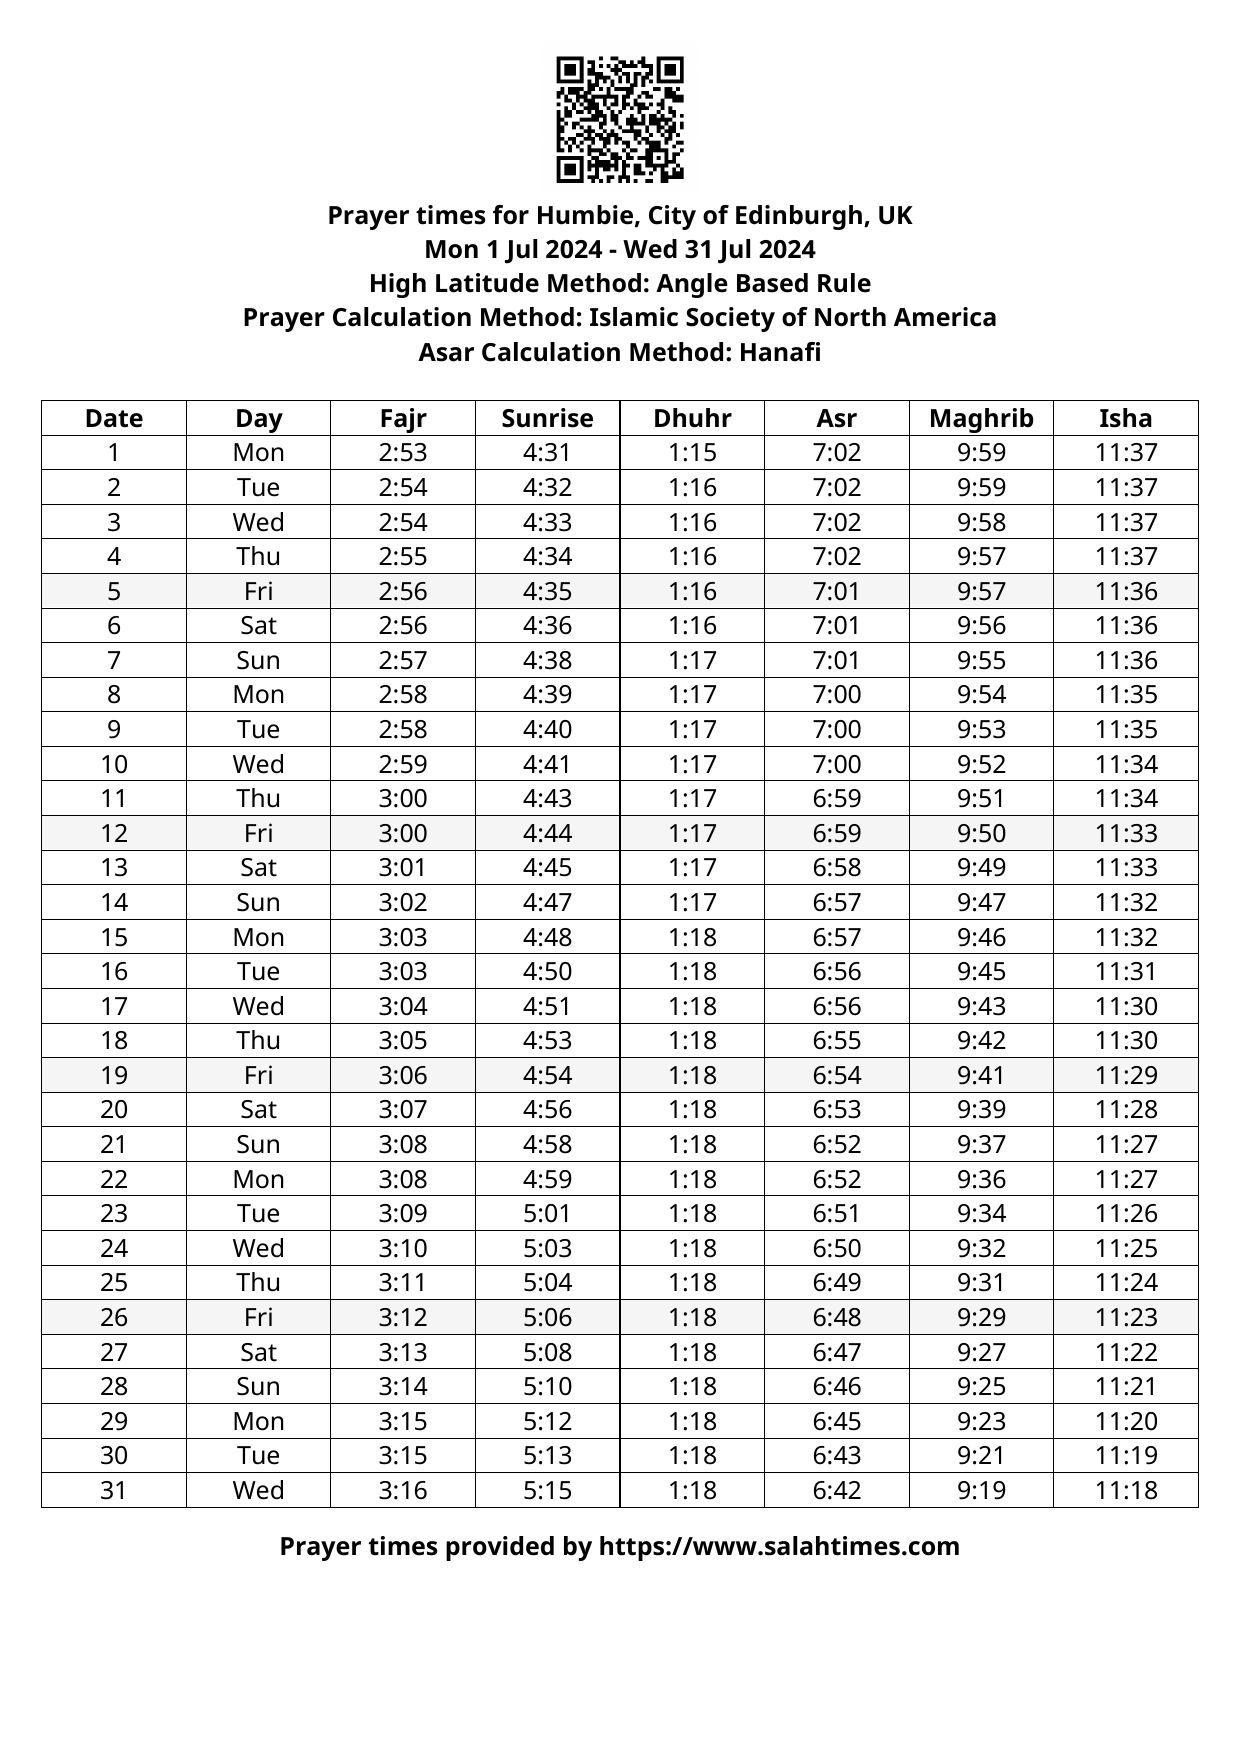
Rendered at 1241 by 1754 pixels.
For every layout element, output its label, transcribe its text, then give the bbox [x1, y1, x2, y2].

table_cell 6:49 [765, 1266, 909, 1299]
table_cell 11:22 [1054, 1335, 1198, 1368]
table_cell 9:55 [910, 643, 1053, 677]
table_cell 3:07 [331, 1093, 475, 1126]
table_cell 15 [42, 920, 186, 953]
table_cell 5:03 [476, 1231, 619, 1264]
table_cell 9:42 [910, 1024, 1053, 1057]
table_cell 5:15 [476, 1473, 619, 1507]
table_cell 9:49 [910, 851, 1053, 884]
table_cell 5:06 [476, 1300, 619, 1334]
table_cell 3 [42, 505, 186, 538]
table_cell 1:16 [621, 505, 764, 538]
table_cell 1:18 [621, 1024, 764, 1057]
table_cell Mon [187, 1162, 330, 1195]
table_cell 6:53 [765, 1093, 909, 1126]
table_cell 11:24 [1054, 1266, 1198, 1299]
table_cell 4:43 [476, 781, 619, 815]
table_cell 1:18 [621, 1162, 764, 1195]
table_cell 6:52 [765, 1162, 909, 1195]
table_cell 16 [42, 954, 186, 988]
table_cell 9:27 [910, 1335, 1053, 1368]
table_cell 6:52 [765, 1127, 909, 1161]
text Prayer times for Humbie, City of Edinburgh, UK [42, 198, 1198, 232]
table_cell 11:32 [1054, 885, 1198, 919]
table_header Dhuhr [621, 401, 764, 434]
table_cell 27 [42, 1335, 186, 1368]
table_cell Fri [187, 574, 330, 607]
table_cell 11:36 [1054, 574, 1198, 607]
table_cell 11:23 [1054, 1300, 1198, 1334]
table_cell 6:48 [765, 1300, 909, 1334]
table_cell 11:30 [1054, 989, 1198, 1022]
table_cell 11:36 [1054, 643, 1198, 677]
table_cell 7 [42, 643, 186, 677]
table_cell 6:45 [765, 1404, 909, 1437]
table_cell 7:02 [765, 539, 909, 573]
table_cell 4:58 [476, 1127, 619, 1161]
table_cell Sun [187, 1127, 330, 1161]
table_cell 5:04 [476, 1266, 619, 1299]
table_cell 1:17 [621, 678, 764, 711]
table_cell 3:02 [331, 885, 475, 919]
table_cell 11:20 [1054, 1404, 1198, 1437]
table_cell 1:18 [621, 1196, 764, 1230]
table_cell Mon [187, 920, 330, 953]
table_cell 1:16 [621, 539, 764, 573]
table_cell 1:17 [621, 816, 764, 849]
table_cell Sun [187, 885, 330, 919]
table_cell 1:18 [621, 954, 764, 988]
table_cell 4:39 [476, 678, 619, 711]
table_cell 6:56 [765, 954, 909, 988]
table_cell Tue [187, 712, 330, 746]
table_header Fajr [331, 401, 475, 434]
table_cell 3:15 [331, 1404, 475, 1437]
table_cell 1:17 [621, 747, 764, 780]
table_cell 7:00 [765, 678, 909, 711]
table_header Maghrib [910, 401, 1053, 434]
table_cell 7:00 [765, 712, 909, 746]
table_cell Sun [187, 1369, 330, 1403]
table_cell 1:17 [621, 851, 764, 884]
table_cell 3:06 [331, 1058, 475, 1092]
table_cell Sat [187, 851, 330, 884]
table_cell 12 [42, 816, 186, 849]
table_cell 13 [42, 851, 186, 884]
table_cell 6:51 [765, 1196, 909, 1230]
table_cell 3:11 [331, 1266, 475, 1299]
table_cell 5 [42, 574, 186, 607]
table_cell Tue [187, 954, 330, 988]
table_cell 3:01 [331, 851, 475, 884]
table_cell 6:59 [765, 816, 909, 849]
table_cell Fri [187, 1300, 330, 1334]
table_cell 11:37 [1054, 539, 1198, 573]
table_cell Tue [187, 470, 330, 504]
table_cell Wed [187, 1231, 330, 1264]
table_cell 3:14 [331, 1369, 475, 1403]
table_cell 5:13 [476, 1439, 619, 1472]
table_cell 3:08 [331, 1162, 475, 1195]
table_cell 9:36 [910, 1162, 1053, 1195]
table_cell 7:01 [765, 643, 909, 677]
table_cell 7:01 [765, 574, 909, 607]
table_cell 4:45 [476, 851, 619, 884]
table_cell 2:56 [331, 609, 475, 642]
table_cell 23 [42, 1196, 186, 1230]
table_cell 4:40 [476, 712, 619, 746]
table_cell 11:31 [1054, 954, 1198, 988]
table_cell 20 [42, 1093, 186, 1126]
table_cell 9:56 [910, 609, 1053, 642]
table_cell Mon [187, 1404, 330, 1437]
table_cell 3:00 [331, 816, 475, 849]
table_cell Wed [187, 747, 330, 780]
table_cell Sat [187, 609, 330, 642]
table_cell Wed [187, 1473, 330, 1507]
table_cell 3:16 [331, 1473, 475, 1507]
table_cell 3:05 [331, 1024, 475, 1057]
table_cell 11:32 [1054, 920, 1198, 953]
table_cell 29 [42, 1404, 186, 1437]
table_cell 31 [42, 1473, 186, 1507]
table_cell 3:15 [331, 1439, 475, 1472]
table_cell 6:50 [765, 1231, 909, 1264]
table_cell 4:56 [476, 1093, 619, 1126]
table_cell 4:35 [476, 574, 619, 607]
table_cell 4:38 [476, 643, 619, 677]
table_cell 6:46 [765, 1369, 909, 1403]
table_cell 7:01 [765, 609, 909, 642]
table_cell 6:47 [765, 1335, 909, 1368]
table_cell Wed [187, 989, 330, 1022]
table_cell 1:18 [621, 989, 764, 1022]
text Asar Calculation Method: Hanafi [42, 334, 1198, 368]
table_cell 11:34 [1054, 747, 1198, 780]
table_cell 9:39 [910, 1093, 1053, 1126]
table_cell 4:33 [476, 505, 619, 538]
table_cell 9 [42, 712, 186, 746]
table_cell 1:17 [621, 781, 764, 815]
table_cell 3:03 [331, 954, 475, 988]
table_header Isha [1054, 401, 1198, 434]
table_cell 28 [42, 1369, 186, 1403]
table_cell 5:10 [476, 1369, 619, 1403]
table_cell 2:59 [331, 747, 475, 780]
table_cell Mon [187, 678, 330, 711]
table_cell 11 [42, 781, 186, 815]
table_header Asr [765, 401, 909, 434]
table_cell 11:37 [1054, 470, 1198, 504]
table_header Date [42, 401, 186, 434]
table_cell 1:16 [621, 470, 764, 504]
table_cell Fri [187, 816, 330, 849]
table_cell 4:54 [476, 1058, 619, 1092]
table_cell 11:29 [1054, 1058, 1198, 1092]
table_cell Sat [187, 1093, 330, 1126]
table_cell 11:18 [1054, 1473, 1198, 1507]
table_cell 9:29 [910, 1300, 1053, 1334]
table_cell 2:54 [331, 470, 475, 504]
table_cell 1:18 [621, 1058, 764, 1092]
table_cell 1:18 [621, 1404, 764, 1437]
table_cell Thu [187, 781, 330, 815]
table_cell 9:41 [910, 1058, 1053, 1092]
table_cell 3:12 [331, 1300, 475, 1334]
table_cell 1:17 [621, 885, 764, 919]
table_cell 14 [42, 885, 186, 919]
table_cell 11:27 [1054, 1162, 1198, 1195]
table_cell Sat [187, 1335, 330, 1368]
table_cell 7:00 [765, 747, 909, 780]
table_cell 26 [42, 1300, 186, 1334]
table_cell 6:59 [765, 781, 909, 815]
table_cell 11:28 [1054, 1093, 1198, 1126]
table_cell 9:59 [910, 436, 1053, 469]
table_cell 1 [42, 436, 186, 469]
table_cell 6:42 [765, 1473, 909, 1507]
table_cell 9:34 [910, 1196, 1053, 1230]
table_cell 3:08 [331, 1127, 475, 1161]
table_cell Fri [187, 1058, 330, 1092]
table_cell 11:35 [1054, 712, 1198, 746]
table_cell 9:19 [910, 1473, 1053, 1507]
table_cell 9:37 [910, 1127, 1053, 1161]
table_cell 6:58 [765, 851, 909, 884]
table_cell 11:33 [1054, 816, 1198, 849]
table_cell 9:57 [910, 539, 1053, 573]
table_cell 9:58 [910, 505, 1053, 538]
table_cell 4:36 [476, 609, 619, 642]
table_cell 2:57 [331, 643, 475, 677]
table_cell 9:45 [910, 954, 1053, 988]
table_cell Thu [187, 539, 330, 573]
table_cell Thu [187, 1266, 330, 1299]
table_cell 11:35 [1054, 678, 1198, 711]
table_cell 4:32 [476, 470, 619, 504]
text Prayer times provided by https://www.salahtimes.com [42, 1528, 1198, 1563]
table_cell 18 [42, 1024, 186, 1057]
table_cell 6:55 [765, 1024, 909, 1057]
table_cell 21 [42, 1127, 186, 1161]
table_cell 11:37 [1054, 505, 1198, 538]
table_cell 4:53 [476, 1024, 619, 1057]
table_cell 3:10 [331, 1231, 475, 1264]
table_cell 4:41 [476, 747, 619, 780]
table_cell 22 [42, 1162, 186, 1195]
table_cell 6:43 [765, 1439, 909, 1472]
table_cell 3:13 [331, 1335, 475, 1368]
table_cell 9:54 [910, 678, 1053, 711]
table_cell 1:17 [621, 643, 764, 677]
table_cell 1:18 [621, 1231, 764, 1264]
table_cell 9:57 [910, 574, 1053, 607]
table_cell 9:47 [910, 885, 1053, 919]
table_cell 4:44 [476, 816, 619, 849]
table_cell 1:18 [621, 920, 764, 953]
table_cell 1:18 [621, 1369, 764, 1403]
table_cell 6 [42, 609, 186, 642]
table_cell 5:01 [476, 1196, 619, 1230]
table_cell 8 [42, 678, 186, 711]
table_cell 6:57 [765, 920, 909, 953]
table_cell 9:46 [910, 920, 1053, 953]
table_cell 11:27 [1054, 1127, 1198, 1161]
table_cell 11:34 [1054, 781, 1198, 815]
table_cell 6:56 [765, 989, 909, 1022]
table_cell 4:47 [476, 885, 619, 919]
table_cell 10 [42, 747, 186, 780]
table_cell 9:59 [910, 470, 1053, 504]
table_cell 3:03 [331, 920, 475, 953]
table_header Day [187, 401, 330, 434]
table_cell 1:18 [621, 1266, 764, 1299]
table_cell Wed [187, 505, 330, 538]
table_cell 2:54 [331, 505, 475, 538]
table_cell 3:00 [331, 781, 475, 815]
table_cell 1:18 [621, 1335, 764, 1368]
table_cell 2:55 [331, 539, 475, 573]
table_cell 5:08 [476, 1335, 619, 1368]
table_cell Tue [187, 1196, 330, 1230]
table_cell 1:16 [621, 574, 764, 607]
table_cell 9:53 [910, 712, 1053, 746]
table_cell Thu [187, 1024, 330, 1057]
table_cell 1:18 [621, 1093, 764, 1126]
table_cell 9:50 [910, 816, 1053, 849]
table_cell 11:36 [1054, 609, 1198, 642]
table_header Sunrise [476, 401, 619, 434]
table_cell 24 [42, 1231, 186, 1264]
table_cell 7:02 [765, 470, 909, 504]
table_cell 9:51 [910, 781, 1053, 815]
text Prayer Calculation Method: Islamic Society of North America [42, 300, 1198, 334]
table_cell 7:02 [765, 436, 909, 469]
text High Latitude Method: Angle Based Rule [42, 266, 1198, 300]
table_cell 11:37 [1054, 436, 1198, 469]
table_cell 2 [42, 470, 186, 504]
text Mon 1 Jul 2024 - Wed 31 Jul 2024 [42, 232, 1198, 266]
table_cell 4:59 [476, 1162, 619, 1195]
table_cell 6:57 [765, 885, 909, 919]
table_cell 1:15 [621, 436, 764, 469]
table_cell 9:31 [910, 1266, 1053, 1299]
table_cell 1:17 [621, 712, 764, 746]
table_cell 1:18 [621, 1300, 764, 1334]
table_cell 9:23 [910, 1404, 1053, 1437]
table_cell 4 [42, 539, 186, 573]
table_cell 2:56 [331, 574, 475, 607]
table_cell 11:21 [1054, 1369, 1198, 1403]
table_cell 2:53 [331, 436, 475, 469]
table_cell 19 [42, 1058, 186, 1092]
table_cell 9:21 [910, 1439, 1053, 1472]
table_cell 1:18 [621, 1473, 764, 1507]
table_cell 4:50 [476, 954, 619, 988]
table_cell 9:25 [910, 1369, 1053, 1403]
table_cell Tue [187, 1439, 330, 1472]
table_cell 11:26 [1054, 1196, 1198, 1230]
table_cell 25 [42, 1266, 186, 1299]
table_cell 5:12 [476, 1404, 619, 1437]
table_cell 9:52 [910, 747, 1053, 780]
table_cell 4:48 [476, 920, 619, 953]
table_cell 4:31 [476, 436, 619, 469]
table_cell 11:33 [1054, 851, 1198, 884]
table_cell 9:43 [910, 989, 1053, 1022]
table_cell Mon [187, 436, 330, 469]
table_cell Sun [187, 643, 330, 677]
table_cell 30 [42, 1439, 186, 1472]
table_cell 17 [42, 989, 186, 1022]
table_cell 3:04 [331, 989, 475, 1022]
table_cell 1:18 [621, 1439, 764, 1472]
table_cell 2:58 [331, 678, 475, 711]
table_cell 11:19 [1054, 1439, 1198, 1472]
table_cell 4:34 [476, 539, 619, 573]
table_cell 9:32 [910, 1231, 1053, 1264]
table_cell 7:02 [765, 505, 909, 538]
table_cell 6:54 [765, 1058, 909, 1092]
table_cell 4:51 [476, 989, 619, 1022]
table_cell 11:30 [1054, 1024, 1198, 1057]
table_cell 1:18 [621, 1127, 764, 1161]
table_cell 11:25 [1054, 1231, 1198, 1264]
picture [542, 41, 699, 198]
table_cell 1:16 [621, 609, 764, 642]
table_cell 3:09 [331, 1196, 475, 1230]
table_cell 2:58 [331, 712, 475, 746]
